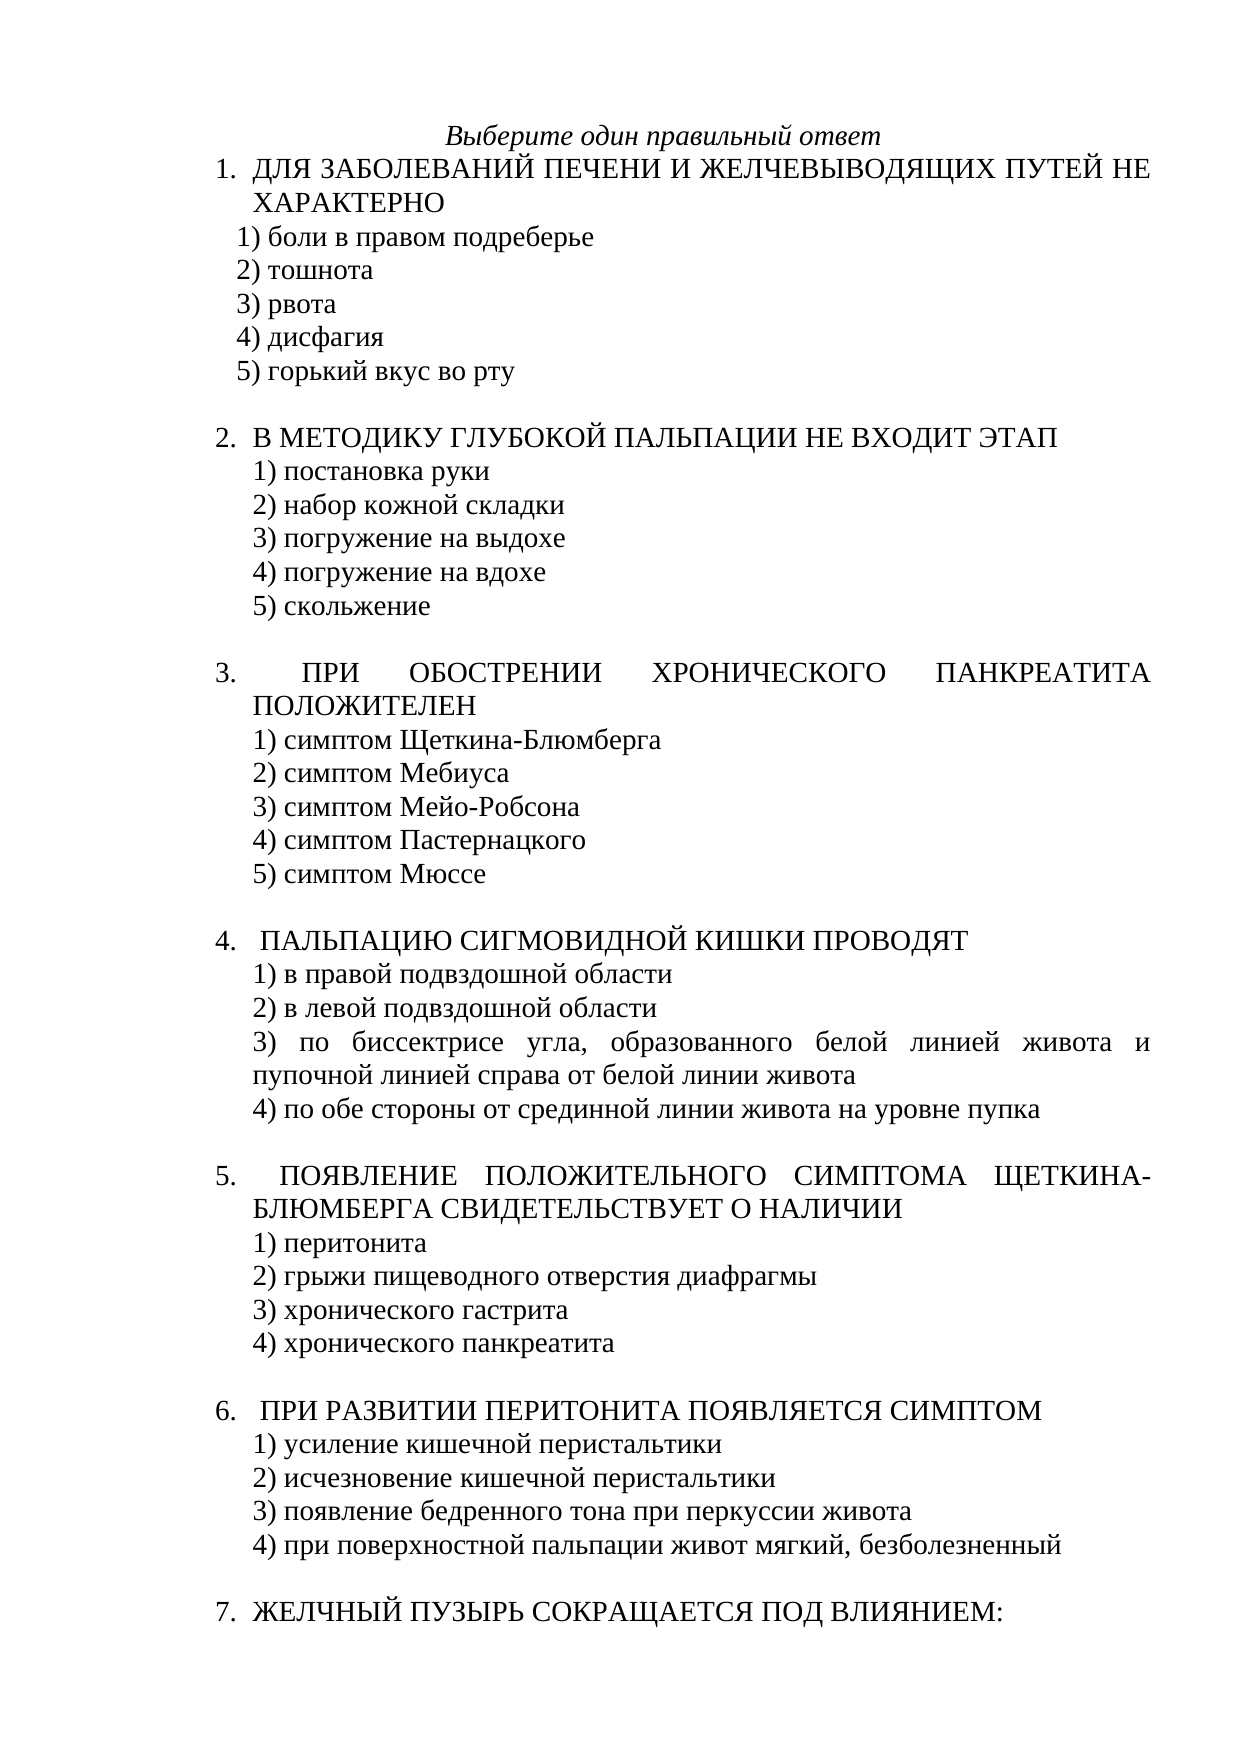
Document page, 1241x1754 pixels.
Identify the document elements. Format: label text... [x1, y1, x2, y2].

list 4) по обе стороны от срединной линии живота на уровне пупка [252, 1091, 1152, 1124]
list 1) постановка руки [252, 453, 1152, 487]
list ПАЛЬПАЦИЮ СИГМОВИДНОЙ КИШКИ ПРОВОДЯТ [215, 923, 1152, 957]
list 2) симптом Мебиуса [252, 755, 1152, 789]
list 4) погружение на вдохе [252, 554, 1152, 588]
text 3) рвота [236, 286, 1152, 319]
list 4) при поверхностной пальпации живот мягкий, безболезненный [252, 1527, 1152, 1560]
text 5) горький вкус во рту [236, 353, 1152, 386]
list 3) появление бедренного тона при перкуссии живота [252, 1493, 1152, 1527]
text 1) боли в правом подреберье [236, 219, 1152, 252]
list 3) хронического гастрита [252, 1292, 1152, 1326]
list 2) в левой подвздошной области [252, 990, 1152, 1024]
list 2) грыжи пищеводного отверстия диафрагмы [252, 1258, 1152, 1292]
list 1) усиление кишечной перистальтики [252, 1426, 1152, 1460]
list 5) скольжение [252, 588, 1152, 621]
list 2) набор кожной складки [252, 487, 1152, 521]
list 2) исчезновение кишечной перистальтики [252, 1460, 1152, 1493]
list 4) симптом Пастернацкого [252, 822, 1152, 856]
list 1) перитонита [252, 1225, 1152, 1258]
list ПОЯВЛЕНИЕ ПОЛОЖИТЕЛЬНОГО СИМПТОМА ЩЕТКИНА-БЛЮМБЕРГА СВИДЕТЕЛЬСТВУЕТ О НАЛИЧИИ [215, 1158, 1152, 1225]
list 1) в правой подвздошной области [252, 957, 1152, 990]
text 2) тошнота [236, 252, 1152, 286]
list 1) симптом Щеткина-Блюмберга [252, 722, 1152, 755]
list ПРИ РАЗВИТИИ ПЕРИТОНИТА ПОЯВЛЯЕТСЯ СИМПТОМ [215, 1393, 1152, 1426]
list 4) хронического панкреатита [252, 1326, 1152, 1359]
list В МЕТОДИКУ ГЛУБОКОЙ ПАЛЬПАЦИИ НЕ ВХОДИТ ЭТАП [215, 420, 1152, 453]
text Выберите один правильный ответ [177, 118, 1152, 152]
list 3) симптом Мейо-Робсона [252, 789, 1152, 822]
list 3) погружение на выдохе [252, 521, 1152, 554]
text 4) дисфагия [236, 319, 1152, 353]
list 5) симптом Мюссе [252, 856, 1152, 889]
list 3) по биссектрисе угла, образованного белой линией живота и пупочной линией справа от белой линии живота [252, 1024, 1152, 1091]
list ДЛЯ ЗАБОЛЕВАНИЙ ПЕЧЕНИ И ЖЕЛЧЕВЫВОДЯЩИХ ПУТЕЙ НЕ ХАРАКТЕРНО [215, 152, 1152, 219]
list ПРИ ОБОСТРЕНИИ ХРОНИЧЕСКОГО ПАНКРЕАТИТА ПОЛОЖИТЕЛЕН [215, 655, 1152, 722]
list ЖЕЛЧНЫЙ ПУЗЫРЬ СОКРАЩАЕТСЯ ПОД ВЛИЯНИЕМ: [215, 1594, 1152, 1627]
